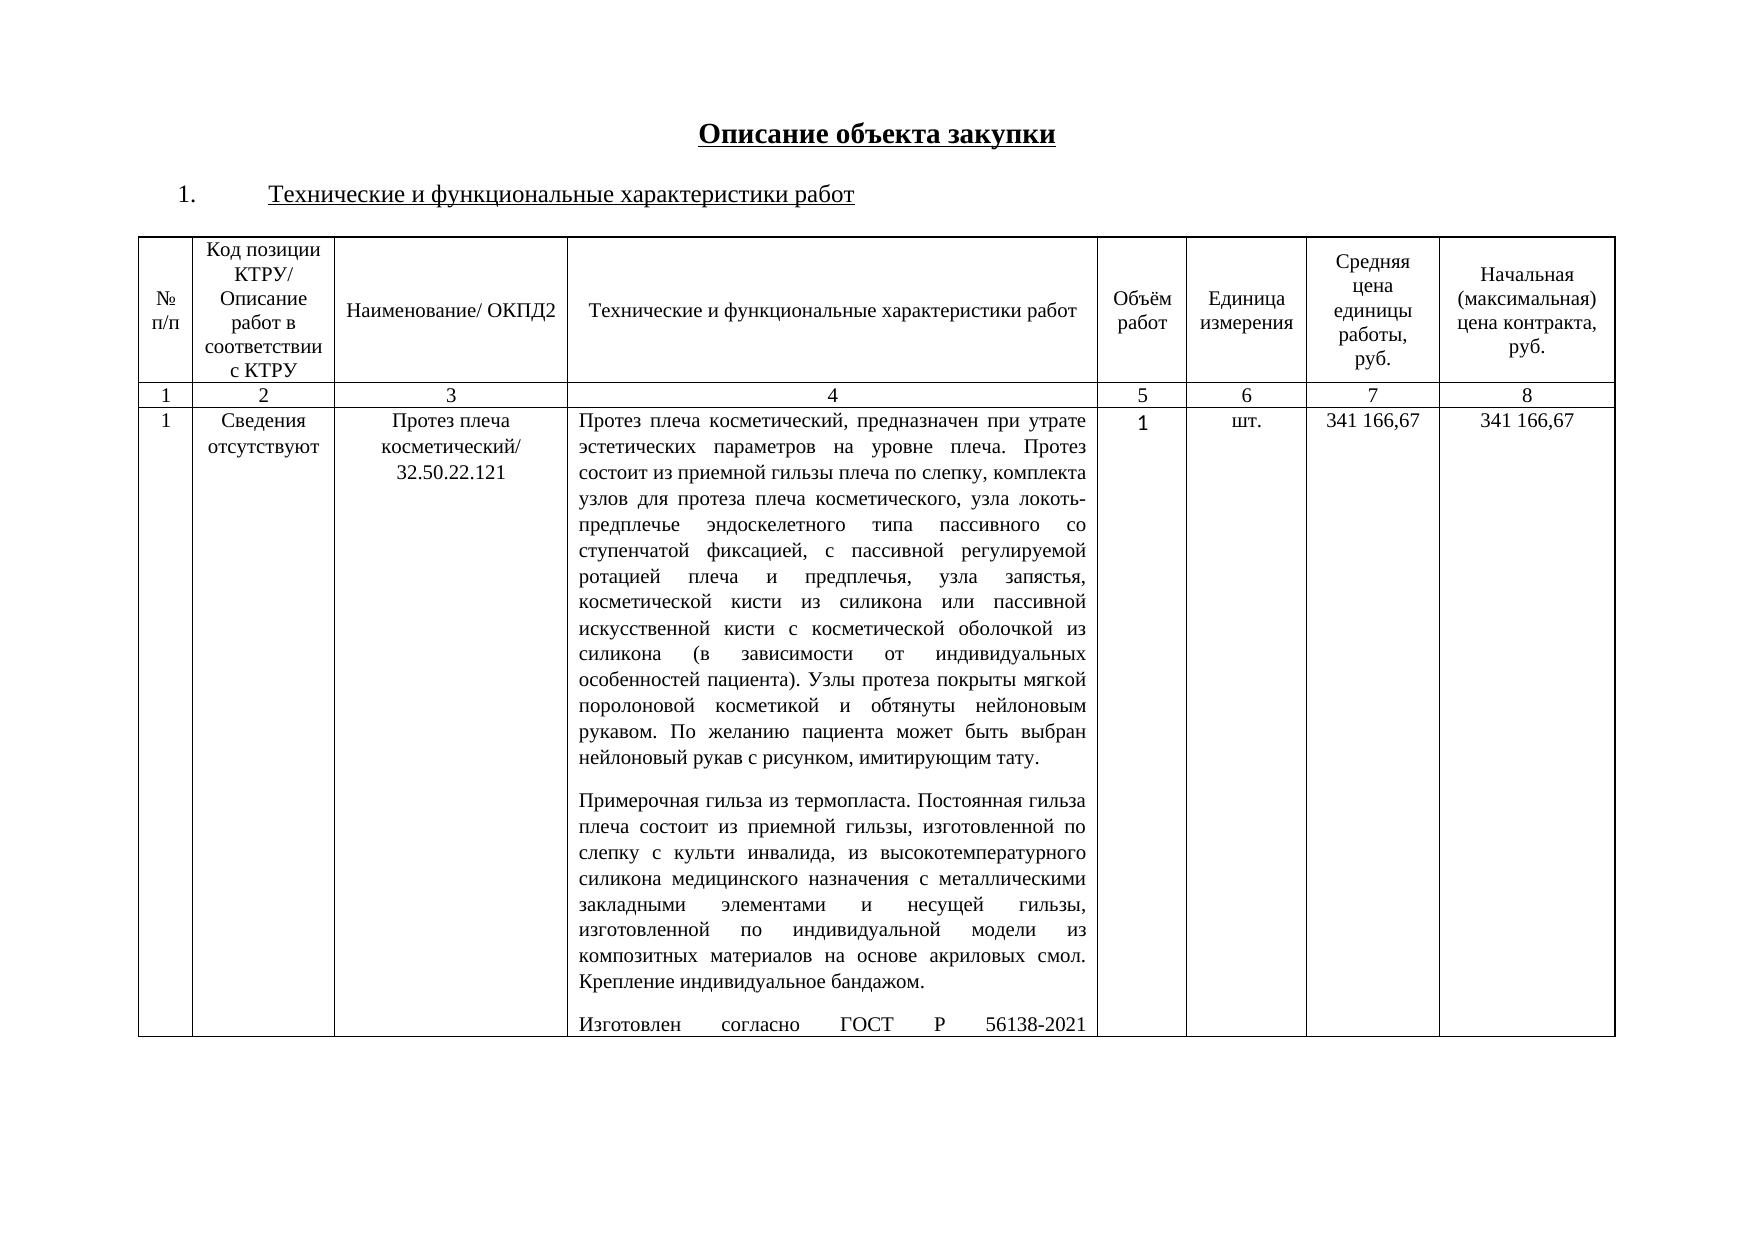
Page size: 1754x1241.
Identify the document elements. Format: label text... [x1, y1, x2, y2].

table_header № п/п [139, 238, 192, 382]
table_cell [193, 408, 334, 1036]
table_cell 1 [1098, 408, 1186, 1036]
table_cell шт. [1187, 408, 1306, 1036]
table_header Объём работ [1098, 238, 1186, 382]
table_cell 3 [335, 383, 567, 407]
table_cell 341 166,67 [1440, 408, 1614, 1036]
table_header Средняя цена единицы работы, руб. [1307, 238, 1439, 382]
table_cell 4 [568, 383, 1097, 407]
table_cell 6 [1187, 383, 1306, 407]
table_header Технические и функциональные характеристики работ [568, 238, 1097, 382]
table_cell 1 [139, 408, 192, 1036]
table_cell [568, 408, 1097, 1036]
table_cell 341 166,67 [1307, 408, 1439, 1036]
table_cell 7 [1307, 383, 1439, 407]
table_cell 8 [1440, 383, 1614, 407]
list Технические и функциональные характеристики работ [118, 179, 1636, 208]
table_header Код позиции КТРУ/ Описание работ в соответствии с КТРУ [193, 238, 334, 382]
text Описание объекта закупки [118, 117, 1636, 150]
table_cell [335, 408, 567, 1036]
table_header Начальная (максимальная) цена контракта, руб. [1440, 238, 1614, 382]
table_cell 1 [139, 383, 192, 407]
table_cell 5 [1098, 383, 1186, 407]
table_header Единица измерения [1187, 238, 1306, 382]
table_cell 2 [193, 383, 334, 407]
table_header Наименование/ ОКПД2 [335, 238, 567, 382]
